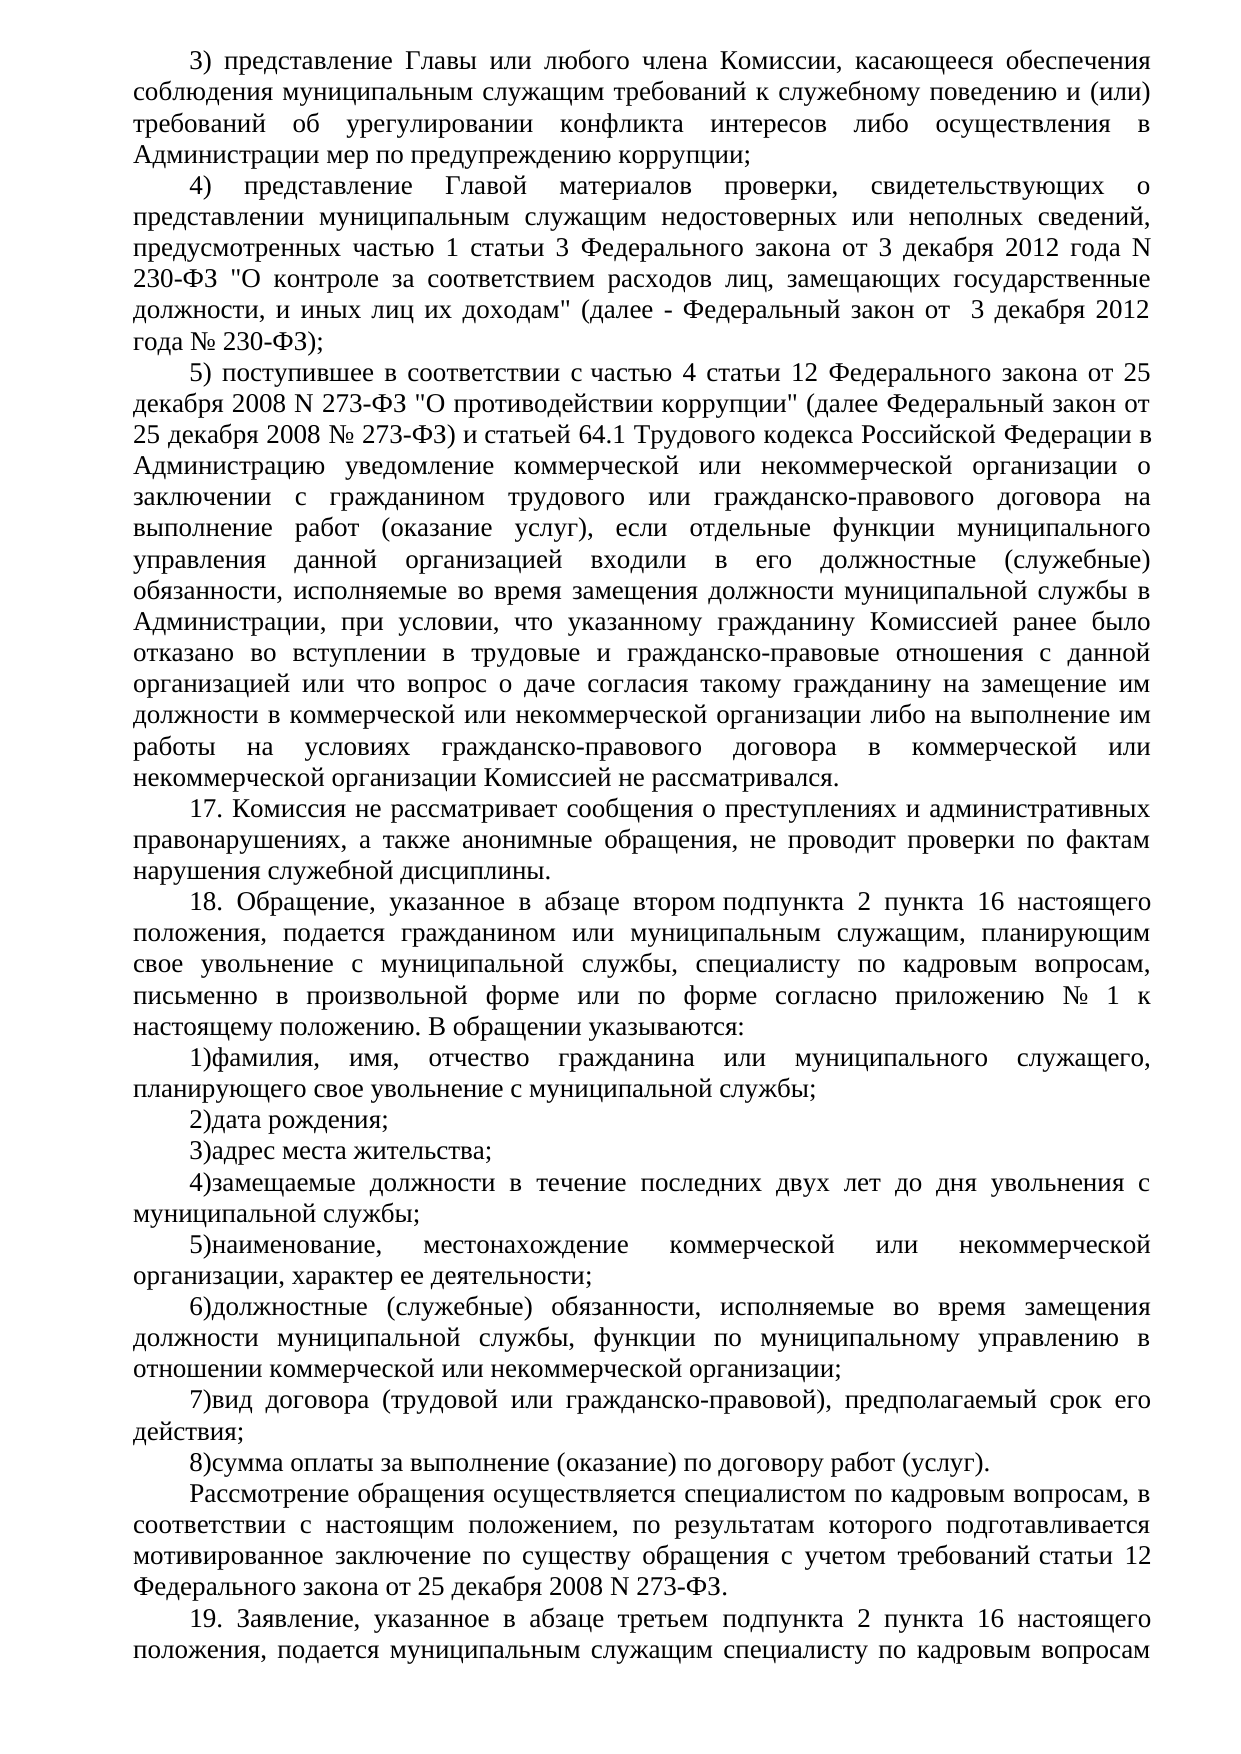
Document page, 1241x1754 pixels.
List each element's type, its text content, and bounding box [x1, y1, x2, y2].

text 7)вид договора (трудовой или гражданско-правовой), предполагаемый срок его действия; [133, 1384, 1152, 1446]
text 18. Обращение, указанное в абзаце втором подпункта 2 пункта 16 настоящего положения, подается гражданином или муниципальным служащим, планирующим свое увольнение с муниципальной службы, специалисту по кадровым вопросам, письменно в произвольной форме или по форме согласно приложению № 1 к настоящему положению. В обращении указываются: [133, 885, 1152, 1041]
text 3) представление Главы или любого члена Комиссии, касающееся обеспечения соблюдения муниципальным служащим требований к служебному поведению и (или) требований об урегулировании конфликта интересов либо осуществления в Администрации мер по предупреждению коррупции; [133, 44, 1152, 169]
text 1)фамилия, имя, отчество гражданина или муниципального служащего, планирующего свое увольнение с муниципальной службы; [133, 1041, 1152, 1103]
text 5)наименование, местонахождение коммерческой или некоммерческой организации, характер ее деятельности; [133, 1228, 1152, 1290]
text 4) представление Главой материалов проверки, свидетельствующих о представлении муниципальным служащим недостоверных или неполных сведений, предусмотренных частью 1 статьи 3 Федерального закона от 3 декабря 2012 года N 230-ФЗ "О контроле за соответствием расходов лиц, замещающих государственные должности, и иных лиц их доходам" (далее - Федеральный закон от 3 декабря 2012 года № 230-ФЗ); [133, 169, 1152, 356]
text 3)адрес места жительства; [133, 1134, 1152, 1166]
text Рассмотрение обращения осуществляется специалистом по кадровым вопросам, в соответствии с настоящим положением, по результатам которого подготавливается мотивированное заключение по существу обращения с учетом требований статьи 12 Федерального закона от 25 декабря 2008 N 273-ФЗ. [133, 1477, 1152, 1602]
text 17. Комиссия не рассматривает сообщения о преступлениях и административных правонарушениях, а также анонимные обращения, не проводит проверки по фактам нарушения служебной дисциплины. [133, 792, 1152, 885]
text 5) поступившее в соответствии с частью 4 статьи 12 Федерального закона от 25 декабря 2008 N 273-ФЗ "О противодействии коррупции" (далее Федеральный закон от 25 декабря 2008 № 273-ФЗ) и статьей 64.1 Трудового кодекса Российской Федерации в Администрацию уведомление коммерческой или некоммерческой организации о заключении с гражданином трудового или гражданско-правового договора на выполнение работ (оказание услуг), если отдельные функции муниципального управления данной организацией входили в его должностные (служебные) обязанности, исполняемые во время замещения должности муниципальной службы в Администрации, при условии, что указанному гражданину Комиссией ранее было отказано во вступлении в трудовые и гражданско-правовые отношения с данной организацией или что вопрос о даче согласия такому гражданину на замещение им должности в коммерческой или некоммерческой организации либо на выполнение им работы на условиях гражданско-правового договора в коммерческой или некоммерческой организации Комиссией не рассматривался. [133, 418, 1152, 792]
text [133, 1602, 1152, 1664]
text 2)дата рождения; [133, 1103, 1152, 1134]
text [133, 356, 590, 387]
text 4)замещаемые должности в течение последних двух лет до дня увольнения с муниципальной службы; [133, 1166, 1152, 1228]
text 8)сумма оплаты за выполнение (оказание) по договору работ (услуг). [133, 1446, 1152, 1477]
text 6)должностные (служебные) обязанности, исполняемые во время замещения должности муниципальной службы, функции по муниципальному управлению в отношении коммерческой или некоммерческой организации; [133, 1290, 1152, 1384]
